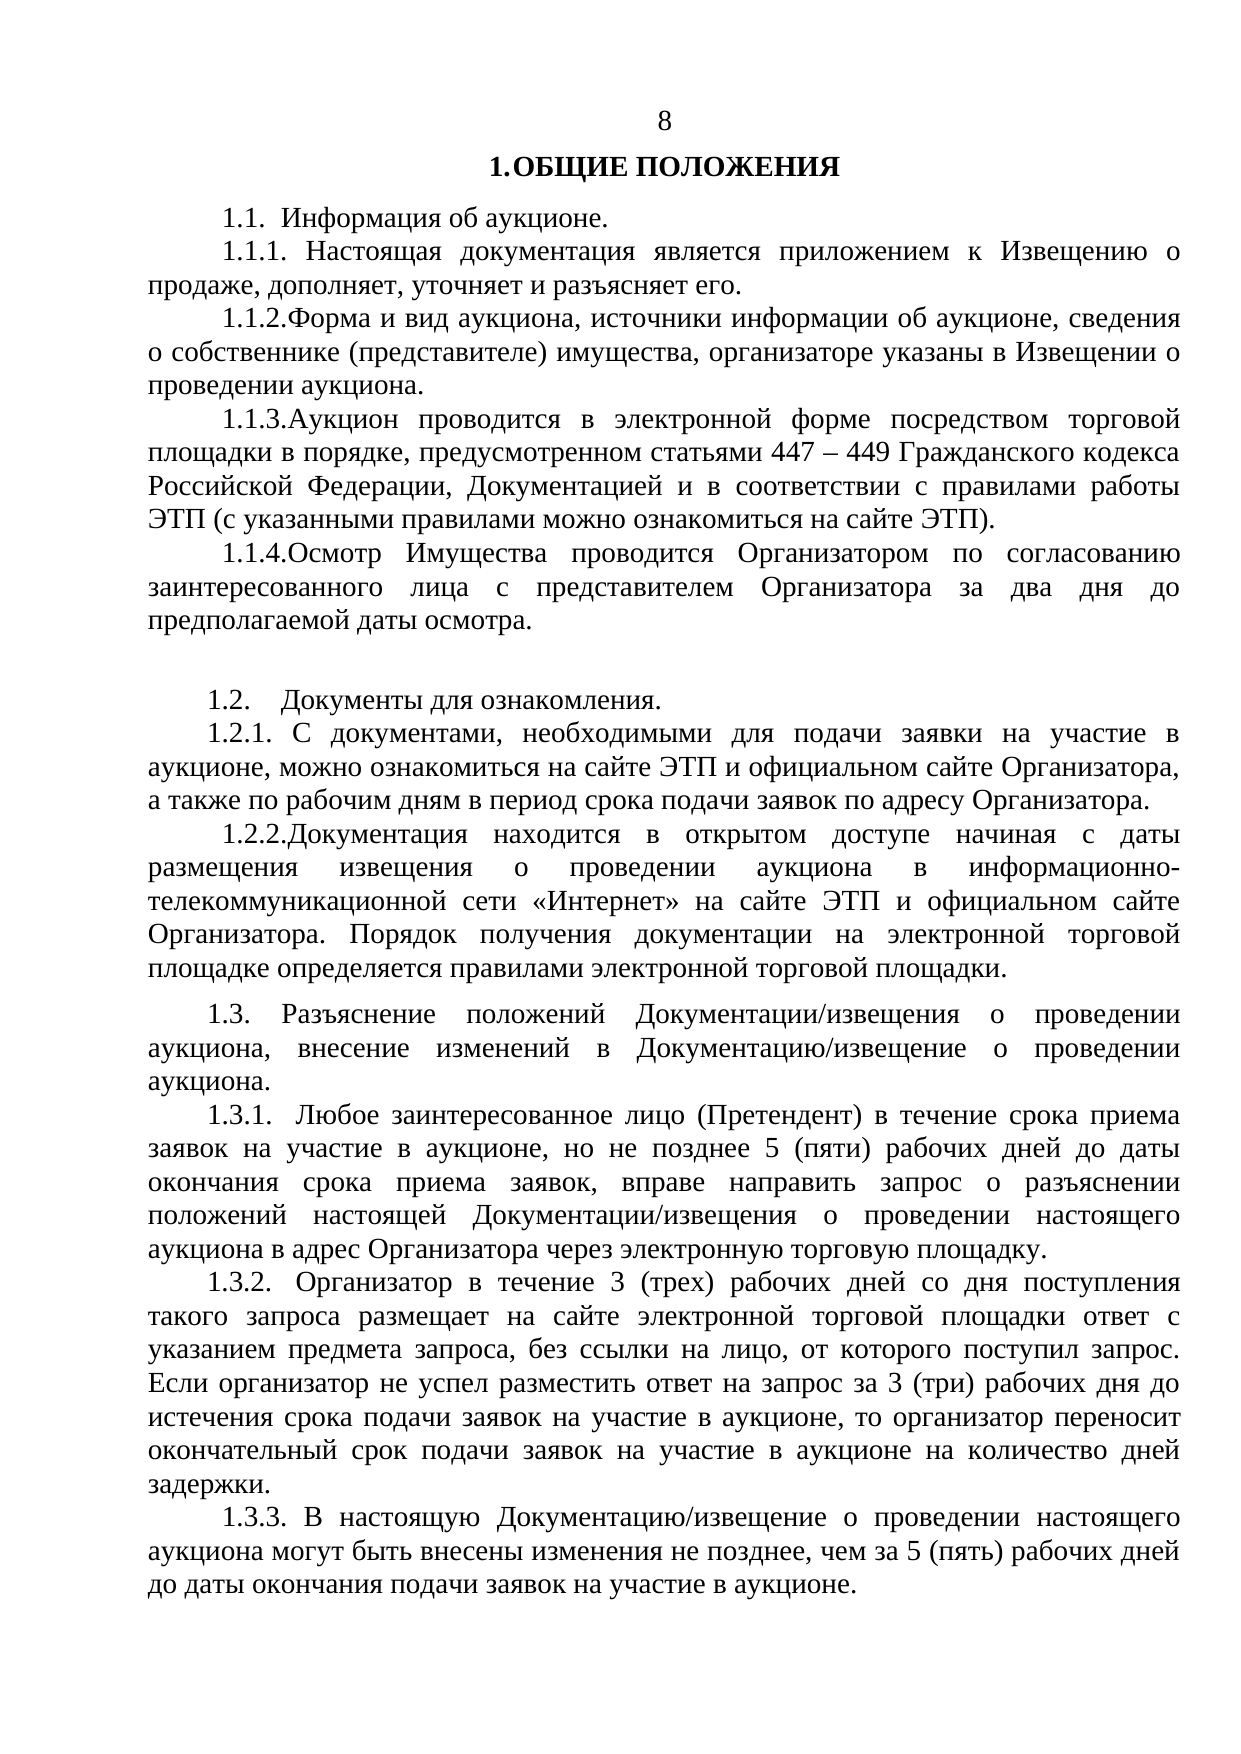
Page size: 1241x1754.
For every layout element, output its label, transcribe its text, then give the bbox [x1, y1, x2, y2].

subtitle Разъяснение положений Документации/извещения о проведении аукциона, внесение изменений в Документацию/извещение о проведении аукциона. [148, 996, 1181, 1097]
text 1.1.1. Настоящая документация является приложением к Извещению о продаже, дополняет, уточняет и разъясняет его. [148, 233, 1181, 300]
text 1.1.3.Аукцион проводится в электронной форме посредством торговой площадки в порядке, предусмотренном статьями 447 – 449 Гражданского кодекса Российской Федерации, Документацией и в соответствии с правилами работы ЭТП (с указанными правилами можно ознакомиться на сайте ЭТП). [148, 401, 1181, 535]
text 1.2.1. С документами, необходимыми для подачи заявки на участие в аукционе, можно ознакомиться на сайте ЭТП и официальном сайте Организатора, а также по рабочим дням в период срока подачи заявок по адресу Организатора. [148, 715, 1181, 816]
text 1.1.4.Осмотр Имущества проводится Организатором по согласованию заинтересованного лица с представителем Организатора за два дня до предполагаемой даты осмотра. [148, 535, 1181, 636]
subtitle Информация об аукционе. [148, 200, 1181, 233]
text 1.2.2.Документация находится в открытом доступе начиная с даты размещения извещения о проведении аукциона в информационно-телекоммуникационной сети «Интернет» на сайте ЭТП и официальном сайте Организатора. Порядок получения документации на электронной торговой площадке определяется правилами электронной торговой площадки. [148, 816, 1181, 984]
list Любое заинтересованное лицо (Претендент) в течение срока приема заявок на участие в аукционе, но не позднее 5 (пяти) рабочих дней до даты окончания срока приема заявок, вправе направить запрос о разъяснении положений настоящей Документации/извещения о проведении настоящего аукциона в адрес Организатора через электронную торговую площадку. [148, 1097, 1181, 1264]
subtitle Документы для ознакомления. [148, 682, 1181, 715]
text 1.3.3. В настоящую Документацию/извещение о проведении настоящего аукциона могут быть внесены изменения не позднее, чем за 5 (пять) рабочих дней до даты окончания подачи заявок на участие в аукционе. [148, 1499, 1181, 1600]
text 1.1.2.Форма и вид аукциона, источники информации об аукционе, сведения о собственнике (представителе) имущества, организаторе указаны в Извещении о проведении аукциона. [148, 300, 1181, 401]
list Организатор в течение 3 (трех) рабочих дней со дня поступления такого запроса размещает на сайте электронной торговой площадки ответ с указанием предмета запроса, без ссылки на лицо, от которого поступил запрос. Если организатор не успел разместить ответ на запрос за 3 (три) рабочих дня до истечения срока подачи заявок на участие в аукционе, то организатор переносит окончательный срок подачи заявок на участие в аукционе на количество дней задержки. [148, 1264, 1181, 1499]
subtitle Общие положения [148, 149, 1181, 183]
